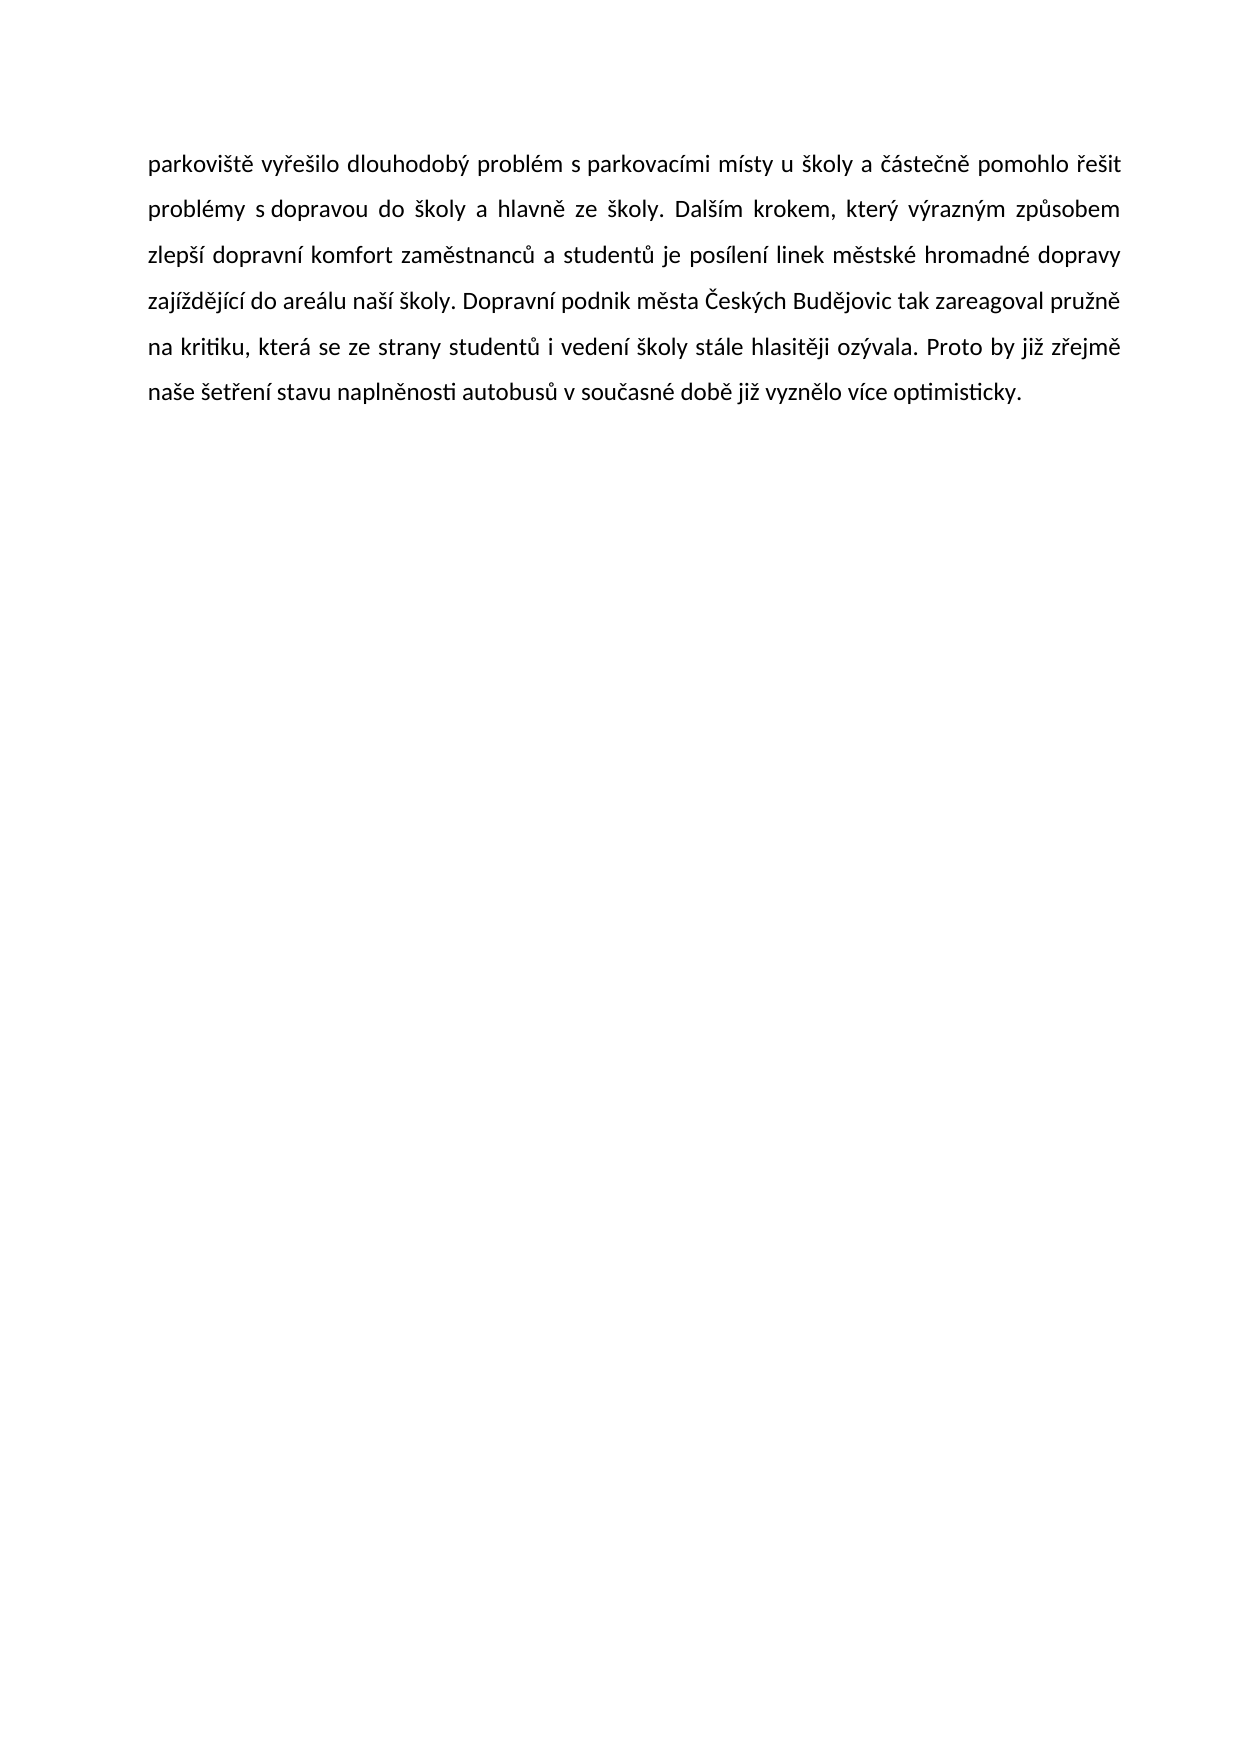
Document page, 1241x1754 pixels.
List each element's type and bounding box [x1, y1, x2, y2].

text [148, 148, 1122, 407]
